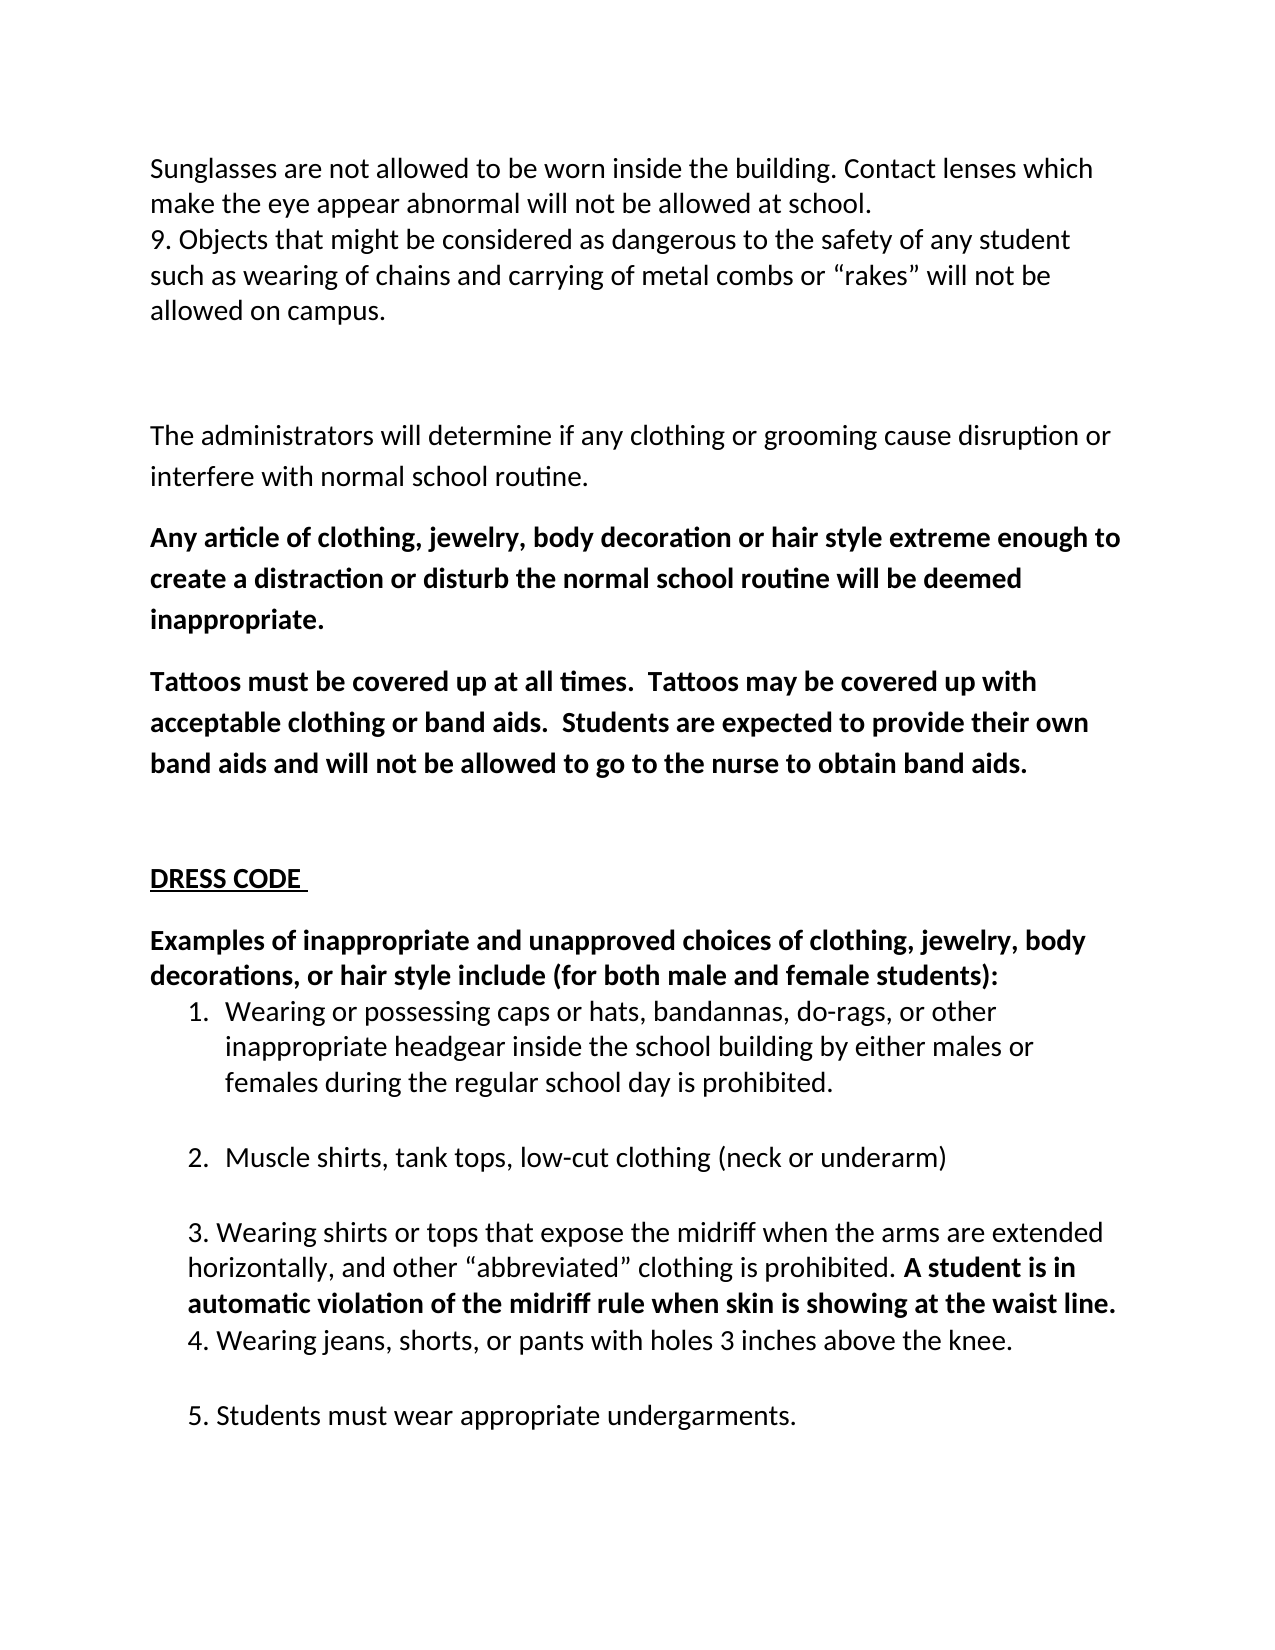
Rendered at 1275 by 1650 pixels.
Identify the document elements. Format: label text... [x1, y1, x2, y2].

text Examples of inappropriate and unapproved choices of clothing, jewelry, body decorations, or hair style include (for both male and female students): [150, 922, 1125, 993]
text 4. Wearing jeans, shorts, or pants with holes 3 inches above the knee. [150, 1322, 1125, 1358]
text DRESS CODE [150, 860, 1125, 895]
text 5. Students must wear appropriate undergarments. [150, 1397, 1125, 1433]
text 3. Wearing shirts or tops that expose the midriff when the arms are extended horizontally, and other “abbreviated” clothing is prohibited. A student is in automatic violation of the midriff rule when skin is showing at the waist line. [187, 1214, 1125, 1321]
text Any article of clothing, jewelry, body decoration or hair style extreme enough to create a distraction or disturb the normal school routine will be deemed inappropriate. [150, 519, 1125, 637]
list Wearing or possessing caps or hats, bandannas, do-rags, or other inappropriate headgear inside the school building by either males or females during the regular school day is prohibited. [187, 993, 1125, 1100]
text Tattoos must be covered up at all times. Tattoos may be covered up with acceptable clothing or band aids. Students are expected to provide their own band aids and will not be allowed to go to the nurse to obtain band aids. [150, 663, 1125, 781]
list Muscle shirts, tank tops, low-cut clothing (neck or underarm) [187, 1139, 1125, 1174]
text The administrators will determine if any clothing or grooming cause disruption or interfere with normal school routine. [150, 417, 1125, 493]
text 9. Objects that might be considered as dangerous to the safety of any student such as wearing of chains and carrying of metal combs or “rakes” will not be allowed on campus. [150, 221, 1125, 328]
text Sunglasses are not allowed to be worn inside the building. Contact lenses which make the eye appear abnormal will not be allowed at school. [150, 150, 1125, 221]
